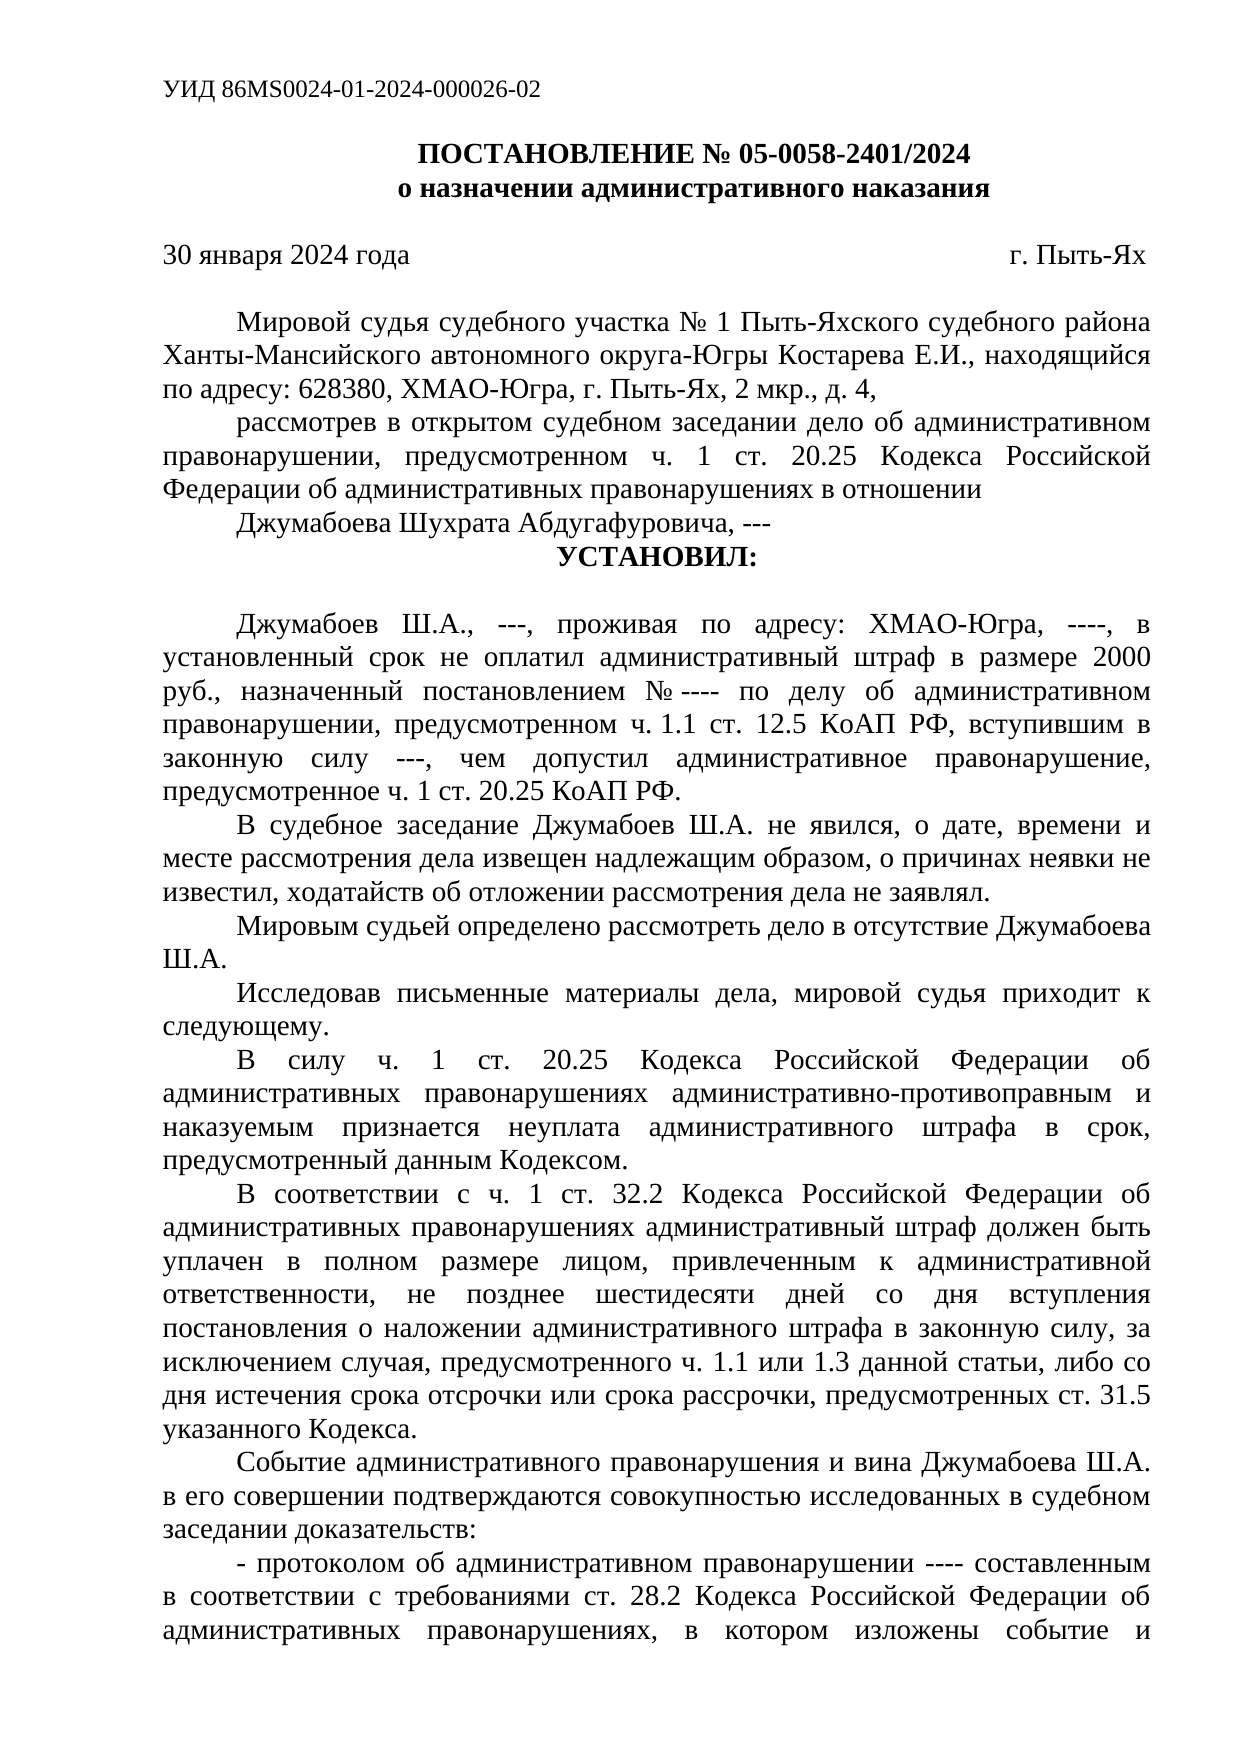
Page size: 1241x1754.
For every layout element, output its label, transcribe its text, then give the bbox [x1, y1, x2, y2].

text Исследовав письменные материалы дела, мировой судья приходит к следующему. [162, 975, 1152, 1042]
text В судебное заседание Джумабоев Ш.А. не явился, о дате, времени и месте рассмотрения дела извещен надлежащим образом, о причинах неявки не известил, ходатайств об отложении рассмотрения дела не заявлял. [162, 807, 1152, 908]
text ПОСТАНОВЛЕНИЕ № 05-0058-2401/2024 [162, 136, 1152, 170]
text УСТАНОВИЛ: [162, 539, 1152, 572]
text о назначении административного наказания [162, 170, 1152, 203]
text Событие административного правонарушения и вина Джумабоева Ш.А. в его совершении подтверждаются совокупностью исследованных в судебном заседании доказательств: [162, 1444, 1152, 1545]
text Мировой судья судебного участка № 1 Пыть-Яхского судебного района Ханты-Мансийского автономного округа-Югры Костарева Е.И., находящийся по адресу: 628380, ХМАО-Югра, г. Пыть-Ях, 2 мкр., д. 4, [162, 304, 1152, 404]
text В соответствии с ч. 1 ст. 32.2 Кодекса Российской Федерации об административных правонарушениях административный штраф должен быть уплачен в полном размере лицом, привлеченным к административной ответственности, не позднее шестидесяти дней со дня вступления постановления о наложении административного штрафа в законную силу, за исключением случая, предусмотренного ч. 1.1 или 1.3 данной статьи, либо со дня истечения срока отсрочки или срока рассрочки, предусмотренных ст. 31.5 указанного Кодекса. [162, 1176, 1152, 1444]
text 30 января 2024 года г. Пыть-Ях [162, 237, 1152, 270]
text В силу ч. 1 ст. 20.25 Кодекса Российской Федерации об административных правонарушениях административно-противоправным и наказуемым признается неуплата административного штрафа в срок, предусмотренный данным Кодексом. [162, 1042, 1152, 1176]
text Джумабоев Ш.А., ---, проживая по адресу: ХМАО-Югра, ----, в установленный срок не оплатил административный штраф в размере 2000 руб., назначенный постановлением № ---- по делу об административном правонарушении, предусмотренном ч. 1.1 ст. 12.5 КоАП РФ, вступившим в законную силу ---, чем допустил административное правонарушение, предусмотренное ч. 1 ст. 20.25 КоАП РФ. [162, 606, 1152, 807]
text Джумабоева Шухрата Абдугафуровича, --- [236, 505, 1152, 539]
text Мировым судьей определено рассмотреть дело в отсутствие Джумабоева Ш.А. [162, 908, 1152, 975]
text рассмотрев в открытом судебном заседании дело об административном правонарушении, предусмотренном ч. 1 ст. 20.25 Кодекса Российской Федерации об административных правонарушениях в отношении [162, 404, 1152, 505]
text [162, 1545, 1152, 1646]
